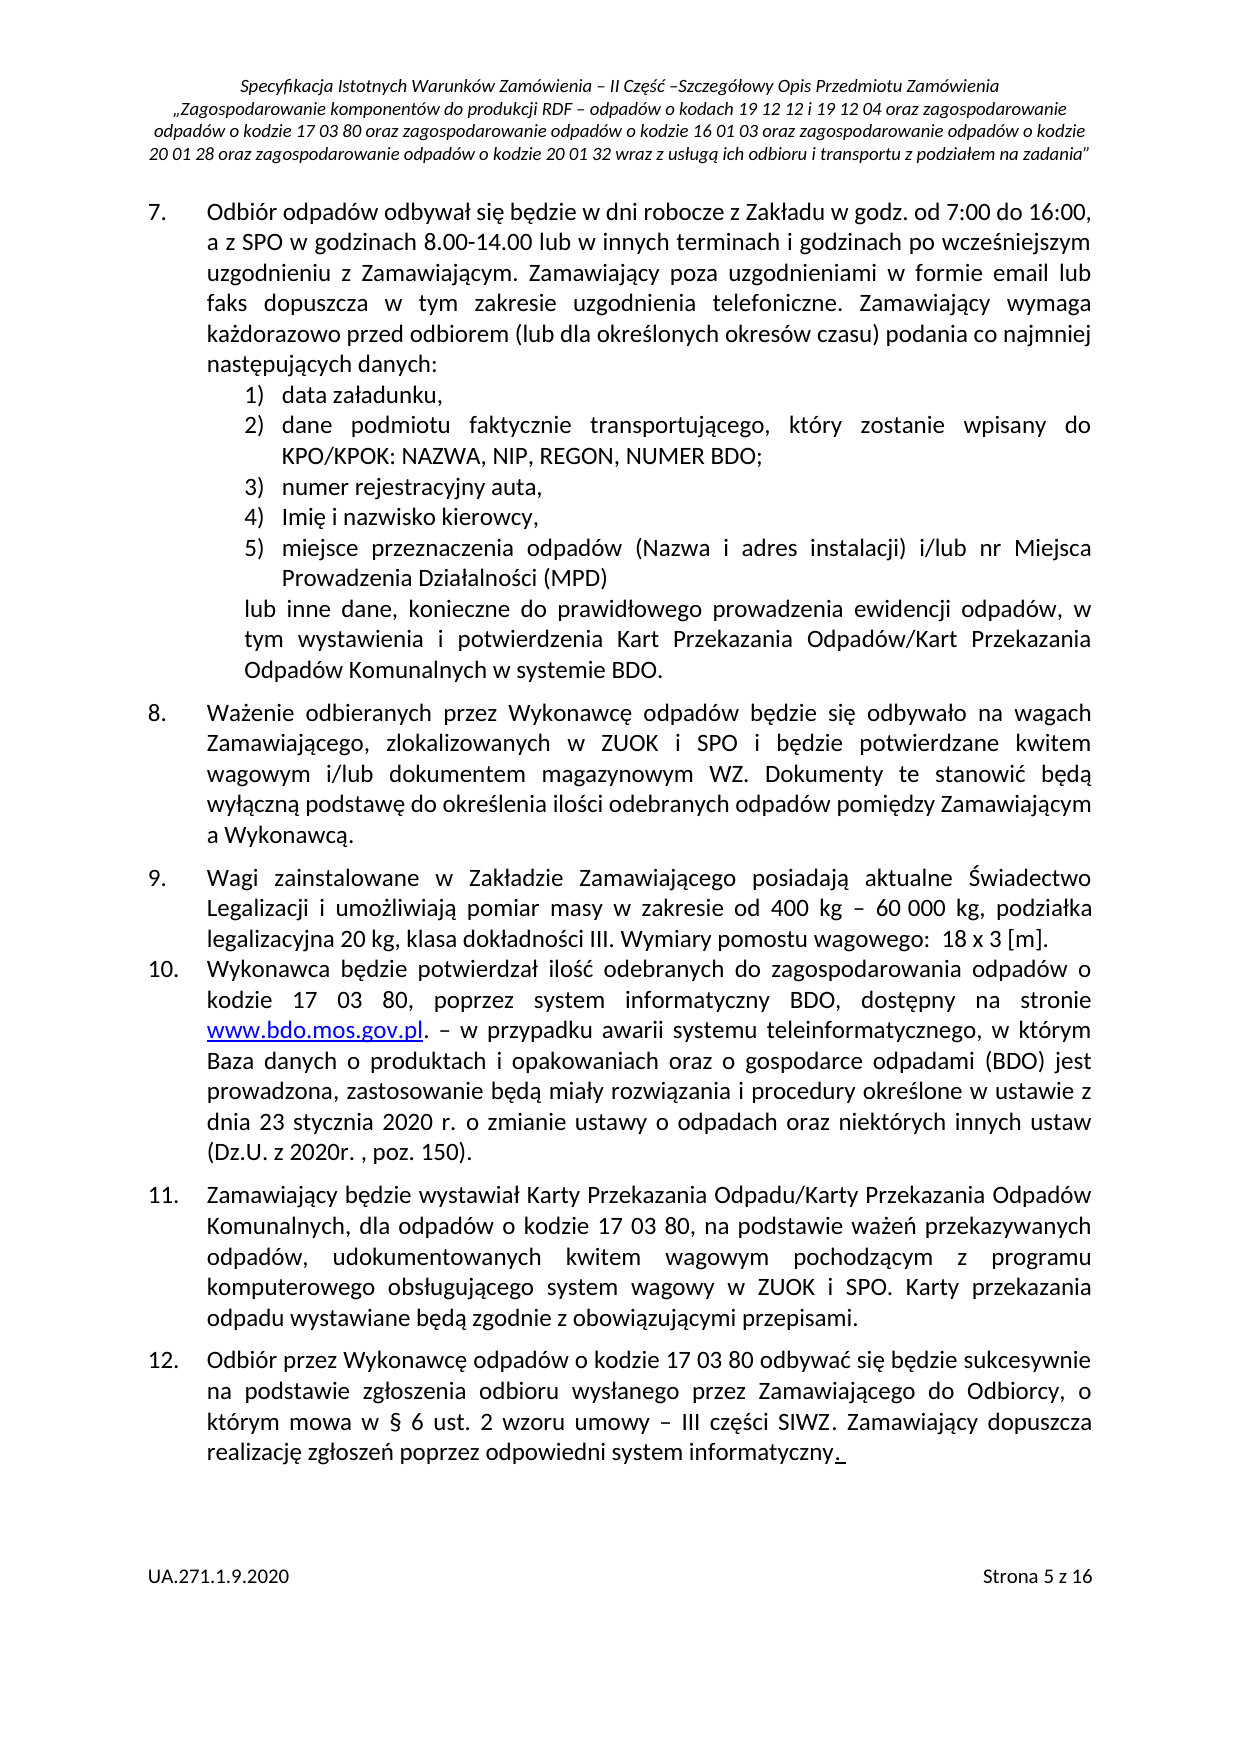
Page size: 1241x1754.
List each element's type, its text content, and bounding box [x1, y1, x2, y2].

list Odbiór odpadów odbywał się będzie w dni robocze z Zakładu w godz. od 7:00 do 16:00, a z SPO w godzinach 8.00-14.00 lub w innych terminach i godzinach po wcześniejszym uzgodnieniu z Zamawiającym. Zamawiający poza uzgodnieniami w formie email lub faks dopuszcza w tym zakresie uzgodnienia telefoniczne. Zamawiający wymaga każdorazowo przed odbiorem (lub dla określonych okresów czasu) podania co najmniej następujących danych: [148, 196, 1093, 379]
list Imię i nazwisko kierowcy, [244, 501, 1093, 532]
list Odbiór przez Wykonawcę odpadów o kodzie 17 03 80 odbywać się będzie sukcesywnie na podstawie zgłoszenia odbioru wysłanego przez Zamawiającego do Odbiorcy, o którym mowa w § 6 ust. 2 wzoru umowy – III części SIWZ. Zamawiający dopuszcza realizację zgłoszeń poprzez odpowiedni system informatyczny. [148, 1345, 1093, 1467]
list data załadunku, [244, 379, 1093, 409]
list Zamawiający będzie wystawiał Karty Przekazania Odpadu/Karty Przekazania Odpadów Komunalnych, dla odpadów o kodzie 17 03 80, na podstawie ważeń przekazywanych odpadów, udokumentowanych kwitem wagowym pochodzącym z programu komputerowego obsługującego system wagowy w ZUOK i SPO. Karty przekazania odpadu wystawiane będą zgodnie z obowiązującymi przepisami. [148, 1179, 1093, 1332]
list numer rejestracyjny auta, [244, 471, 1093, 501]
list Wykonawca będzie potwierdzał ilość odebranych do zagospodarowania odpadów o kodzie 17 03 80, poprzez system informatyczny BDO, dostępny na stronie www.bdo.mos.gov.pl. – w przypadku awarii systemu teleinformatycznego, w którym Baza danych o produktach i opakowaniach oraz o gospodarce odpadami (BDO) jest prowadzona, zastosowanie będą miały rozwiązania i procedury określone w ustawie z dnia 23 stycznia 2020 r. o zmianie ustawy o odpadach oraz niektórych innych ustaw (Dz.U. z 2020r. , poz. 150). [148, 953, 1093, 1167]
list Ważenie odbieranych przez Wykonawcę odpadów będzie się odbywało na wagach Zamawiającego, zlokalizowanych w ZUOK i SPO i będzie potwierdzane kwitem wagowym i/lub dokumentem magazynowym WZ. Dokumenty te stanowić będą wyłączną podstawę do określenia ilości odebranych odpadów pomiędzy Zamawiającym a Wykonawcą. [148, 697, 1093, 849]
list miejsce przeznaczenia odpadów (Nazwa i adres instalacji) i/lub nr Miejsca Prowadzenia Działalności (MPD) [244, 532, 1093, 593]
text lub inne dane, konieczne do prawidłowego prowadzenia ewidencji odpadów, w tym wystawienia i potwierdzenia Kart Przekazania Odpadów/Kart Przekazania Odpadów Komunalnych w systemie BDO. [244, 593, 1093, 684]
list Wagi zainstalowane w Zakładzie Zamawiającego posiadają aktualne Świadectwo Legalizacji i umożliwiają pomiar masy w zakresie od – , podziałka legalizacyjna , klasa dokładności III. Wymiary pomostu wagowego: 18 x 3 [m]. [148, 862, 1093, 953]
list dane podmiotu faktycznie transportującego, który zostanie wpisany do KPO/KPOK: NAZWA, NIP, REGON, NUMER BDO; [244, 409, 1093, 471]
